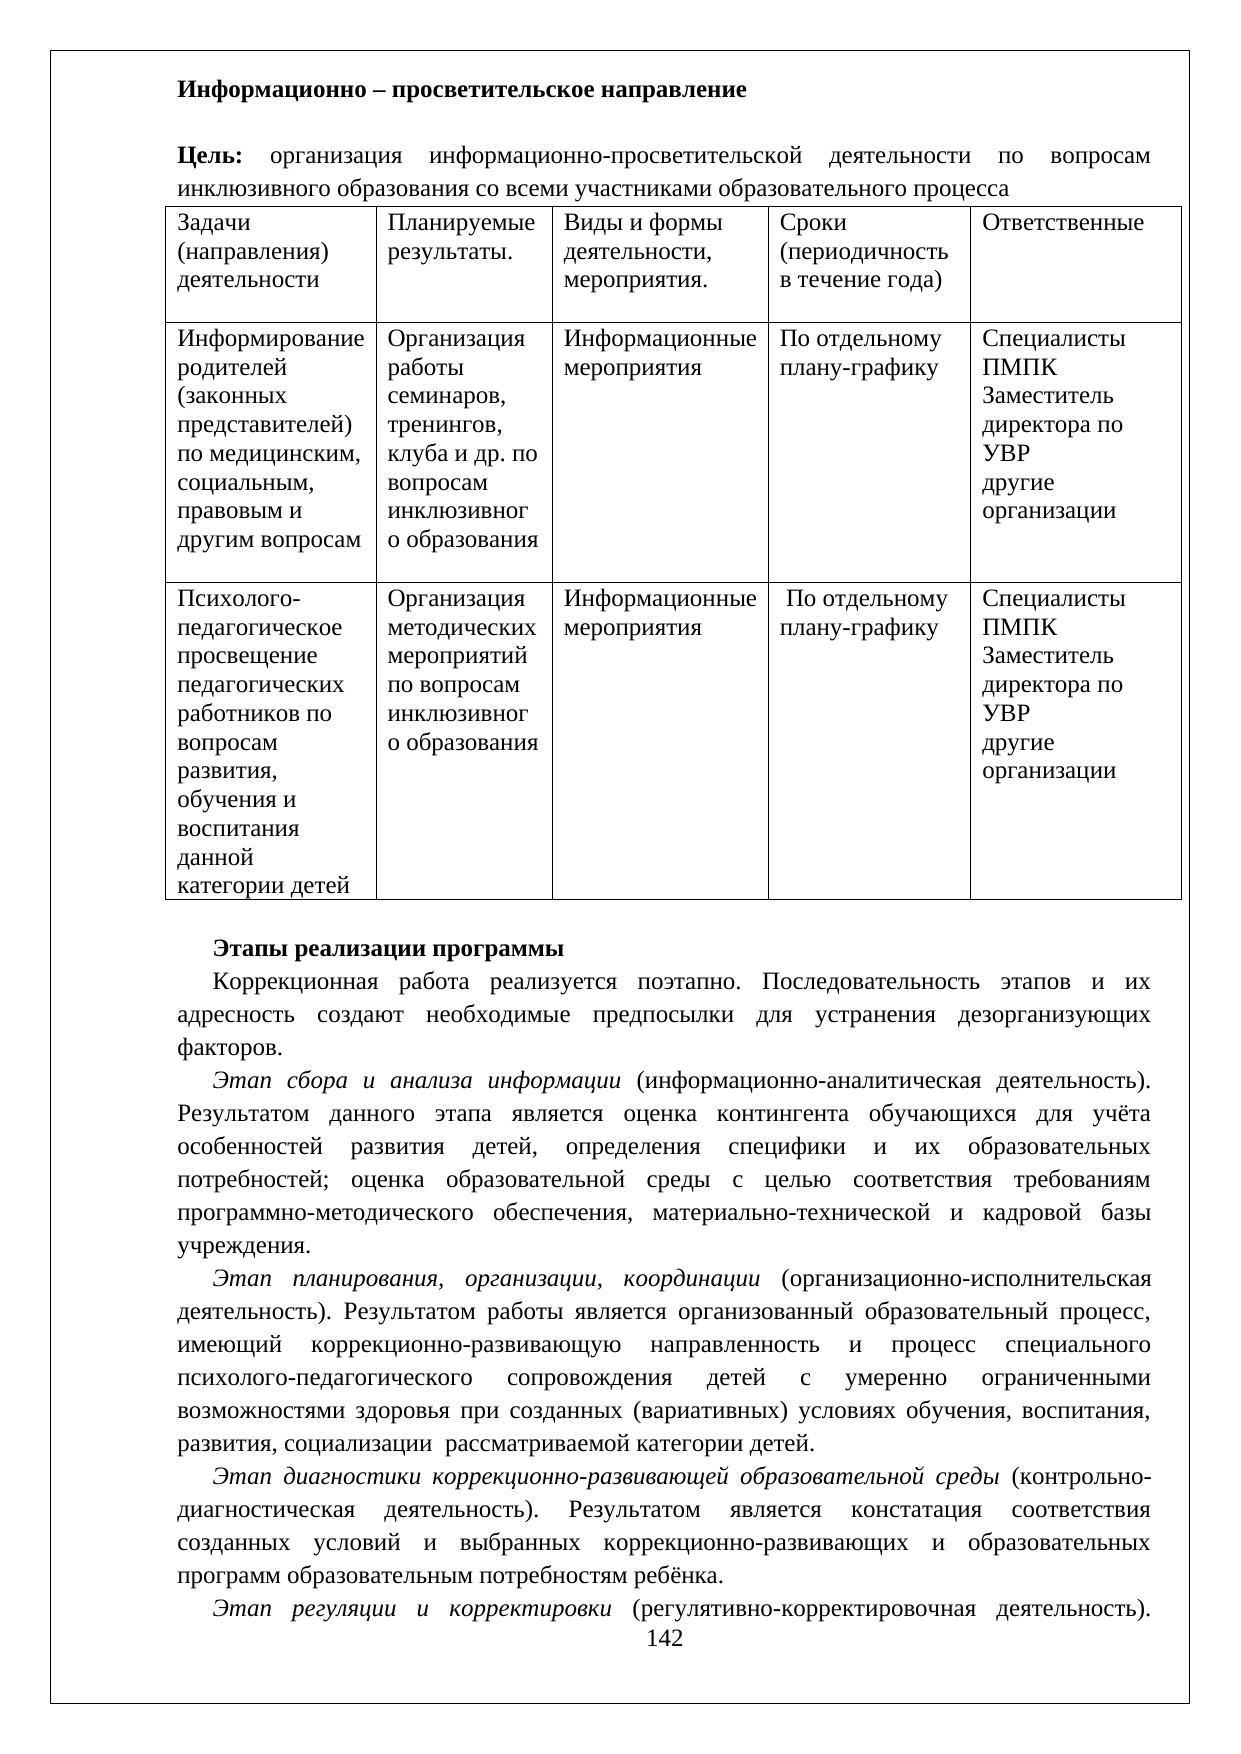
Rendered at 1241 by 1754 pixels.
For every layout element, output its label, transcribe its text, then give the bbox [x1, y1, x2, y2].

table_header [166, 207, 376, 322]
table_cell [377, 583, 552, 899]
text Этапы реализации программы [177, 933, 1152, 962]
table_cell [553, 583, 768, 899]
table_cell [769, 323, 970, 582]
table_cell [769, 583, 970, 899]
text Этап диагностики коррекционно-развивающей образовательной среды (контрольно-диагностическая деятельность). Результатом является констатация соответствия созданных условий и выбранных коррекционно-развивающих и образовательных программ образовательным потребностям ребёнка. [177, 1461, 1152, 1589]
text Цель: организация информационно-просветительской деятельности по вопросам инклюзивного образования со всеми участниками образовательного процесса [177, 140, 1152, 202]
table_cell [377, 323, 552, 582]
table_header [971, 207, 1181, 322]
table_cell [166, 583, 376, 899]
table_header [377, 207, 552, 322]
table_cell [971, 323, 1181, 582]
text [177, 1593, 1152, 1622]
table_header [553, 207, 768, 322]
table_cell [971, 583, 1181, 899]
text Коррекционная работа реализуется поэтапно. Последовательность этапов и их адресность создают необходимые предпосылки для устранения дезорганизующих факторов. [177, 966, 1152, 1061]
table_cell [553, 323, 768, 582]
text Информационно – просветительское направление [177, 74, 1152, 103]
text Этап планирования, организации, координации (организационно-исполнительская деятельность). Результатом работы является организованный образовательный процесс, имеющий коррекционно-развивающую направленность и процесс специального психолого-педагогического сопровождения детей с умеренно ограниченными возможностями здоровья при созданных (вариативных) условиях обучения, воспитания, развития, социализации рассматриваемой категории детей. [177, 1263, 1152, 1457]
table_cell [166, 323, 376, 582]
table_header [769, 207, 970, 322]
text Этап сбора и анализа информации (информационно-аналитическая деятельность). Результатом данного этапа является оценка контингента обучающихся для учёта особенностей развития детей, определения специфики и их образовательных потребностей; оценка образовательной среды с целью соответствия требованиям программно-методического обеспечения, материально-технической и кадровой базы учреждения. [177, 1065, 1152, 1259]
